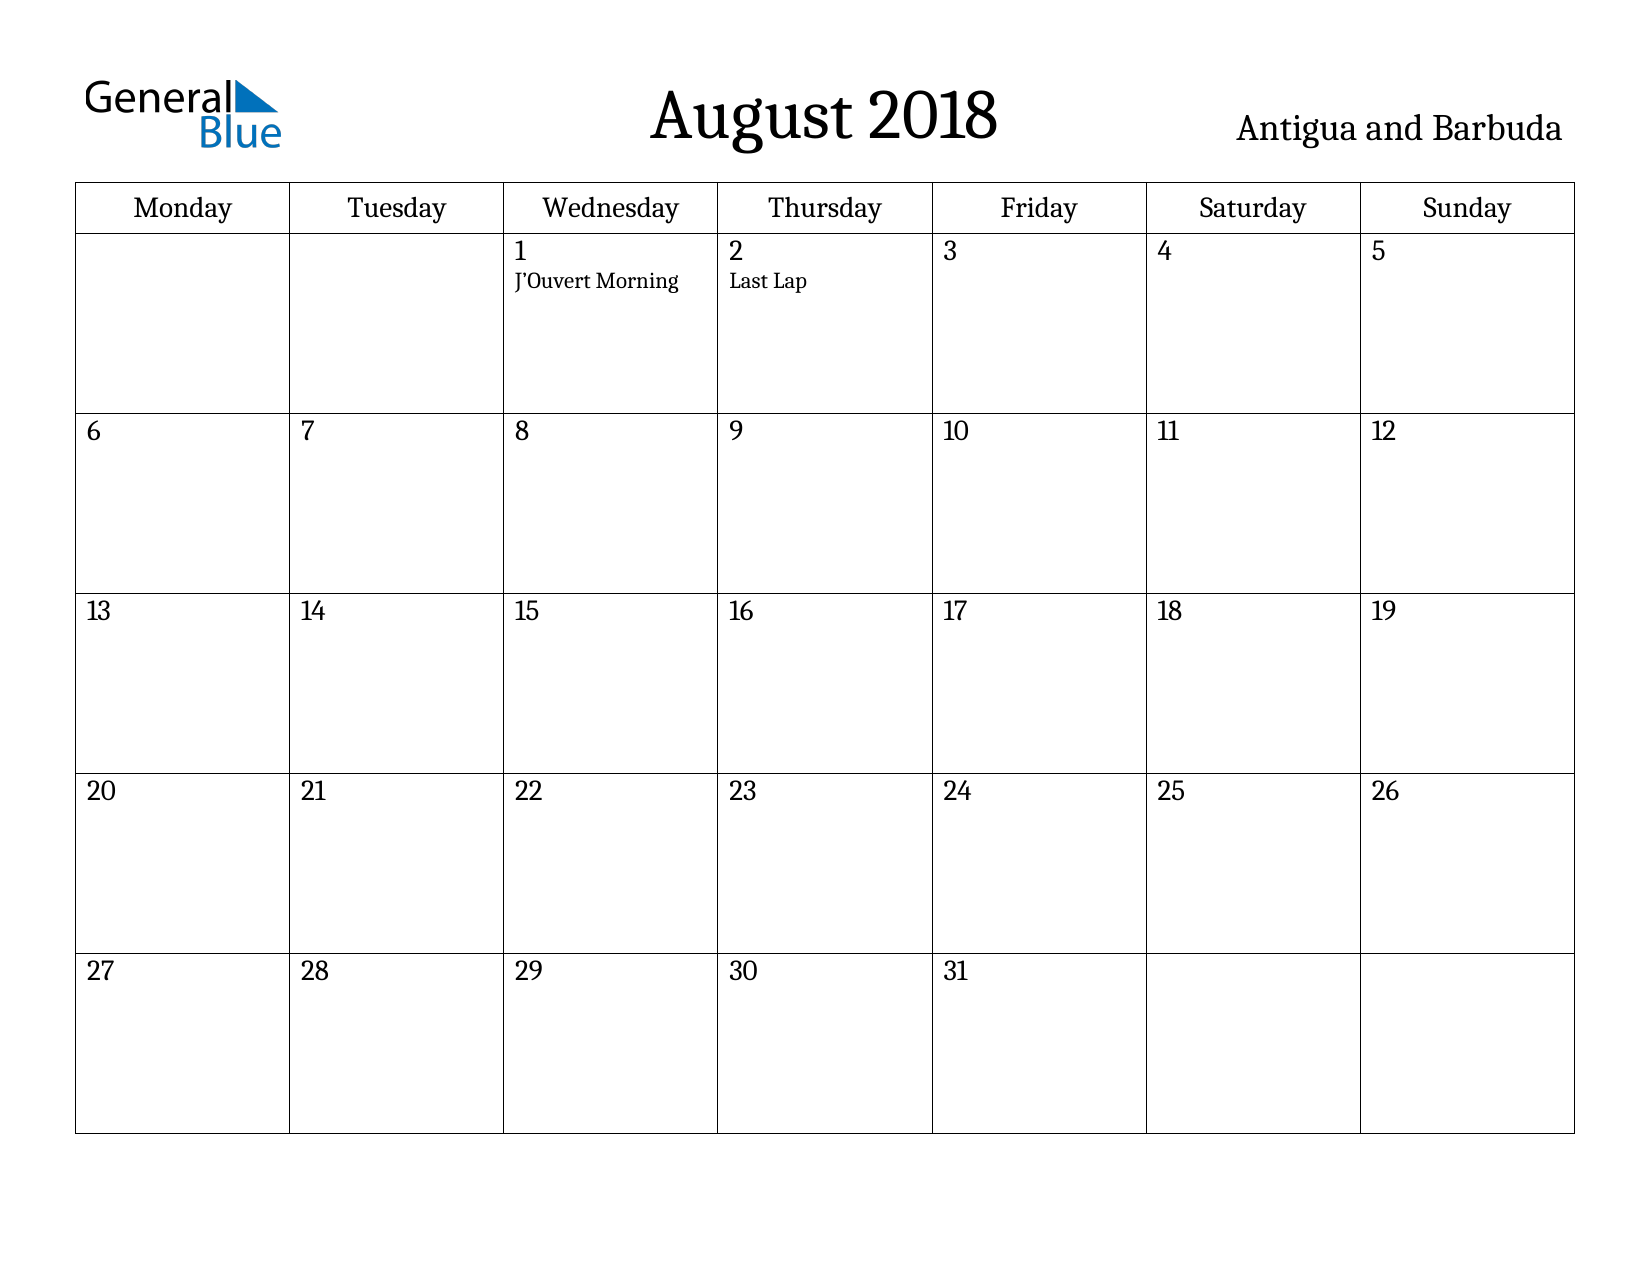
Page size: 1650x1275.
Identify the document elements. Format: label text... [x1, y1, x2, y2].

table_cell [1147, 627, 1360, 773]
table_cell [718, 808, 932, 953]
table_cell Friday [933, 183, 1146, 233]
table_cell 18 [1147, 594, 1360, 627]
table_cell [76, 988, 289, 1133]
table_cell 21 [290, 774, 503, 807]
table_cell 26 [1361, 774, 1574, 807]
table_cell 22 [504, 774, 717, 807]
table_cell [1147, 808, 1360, 953]
table_cell [504, 988, 717, 1133]
table_cell [504, 627, 717, 773]
table_cell 14 [290, 594, 503, 627]
table_cell 17 [933, 594, 1146, 627]
table_cell [933, 988, 1146, 1133]
table_cell [76, 267, 289, 413]
table_cell 7 [290, 414, 503, 447]
table_cell [718, 448, 932, 593]
table_cell 15 [504, 594, 717, 627]
table_cell 29 [504, 954, 717, 987]
table_cell [933, 267, 1146, 413]
table_cell [1361, 627, 1574, 773]
table_cell [1361, 954, 1574, 987]
table_cell [1147, 954, 1360, 987]
table_cell 11 [1147, 414, 1360, 447]
table_header Antigua and Barbuda [1146, 75, 1574, 182]
table_header August 2018 [504, 75, 1146, 182]
table_cell 10 [933, 414, 1146, 447]
table_cell [504, 448, 717, 593]
table_cell [290, 988, 503, 1133]
table_cell 13 [76, 594, 289, 627]
table_cell Sunday [1361, 183, 1574, 233]
table_cell [718, 988, 932, 1133]
table_cell [76, 627, 289, 773]
table_cell 9 [718, 414, 932, 447]
table_cell Thursday [718, 183, 932, 233]
table_cell Last Lap [718, 267, 932, 413]
table_cell 20 [76, 774, 289, 807]
table_cell [933, 808, 1146, 953]
table_cell [1361, 988, 1574, 1133]
table_cell 27 [76, 954, 289, 987]
table_cell 25 [1147, 774, 1360, 807]
table_cell 24 [933, 774, 1146, 807]
table_cell [1147, 267, 1360, 413]
table_cell [933, 627, 1146, 773]
table_cell 31 [933, 954, 1146, 987]
table_cell 23 [718, 774, 932, 807]
table_cell [76, 808, 289, 953]
table_cell Tuesday [290, 183, 503, 233]
table_cell [76, 234, 289, 267]
table_cell Wednesday [504, 183, 717, 233]
table_cell 30 [718, 954, 932, 987]
table_cell 2 [718, 234, 932, 267]
table_cell [290, 808, 503, 953]
table_cell [290, 448, 503, 593]
table_cell [1361, 267, 1574, 413]
table_cell [76, 448, 289, 593]
table_cell 1 [504, 234, 717, 267]
table_cell [290, 627, 503, 773]
table_cell J’Ouvert Morning [504, 267, 717, 413]
table_cell 5 [1361, 234, 1574, 267]
table_cell 4 [1147, 234, 1360, 267]
table_cell [290, 267, 503, 413]
table_cell [933, 448, 1146, 593]
table_cell [1147, 988, 1360, 1133]
table_cell 28 [290, 954, 503, 987]
table_cell Saturday [1147, 183, 1360, 233]
table_cell [718, 627, 932, 773]
picture [86, 80, 281, 148]
table_cell Monday [76, 183, 289, 233]
table_cell 16 [718, 594, 932, 627]
table_cell 12 [1361, 414, 1574, 447]
table_cell [290, 234, 503, 267]
table_cell 19 [1361, 594, 1574, 627]
table_cell 6 [76, 414, 289, 447]
table_cell [1361, 808, 1574, 953]
table_cell [504, 808, 717, 953]
table_cell 3 [933, 234, 1146, 267]
table_cell [1361, 448, 1574, 593]
table_cell 8 [504, 414, 717, 447]
table_cell [1147, 448, 1360, 593]
table_header [76, 75, 503, 182]
